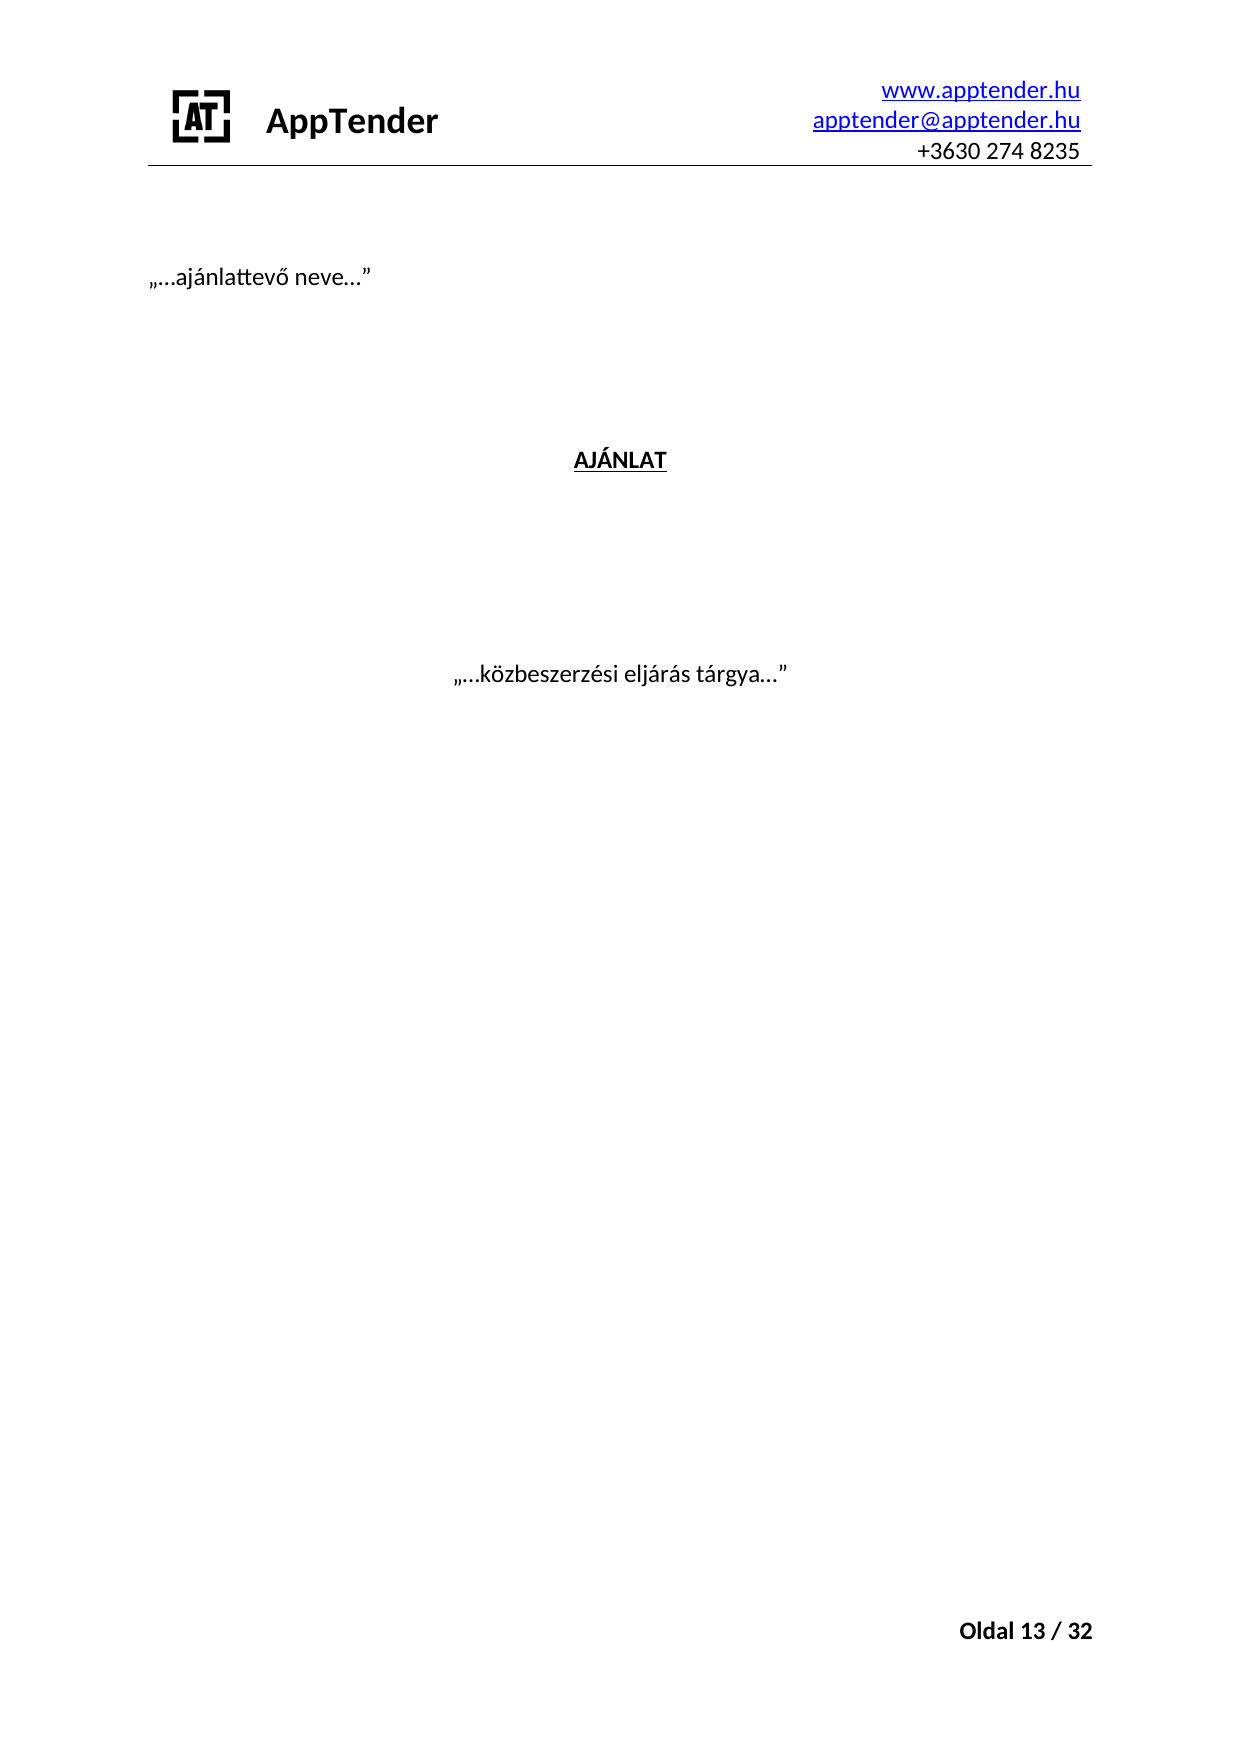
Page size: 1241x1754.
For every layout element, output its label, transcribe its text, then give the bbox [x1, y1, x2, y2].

text „…közbeszerzési eljárás tárgya…” [148, 658, 1092, 689]
text „…ajánlattevő neve…” [148, 262, 1092, 292]
picture [158, 73, 244, 159]
text AJÁNLAT [148, 445, 1092, 475]
